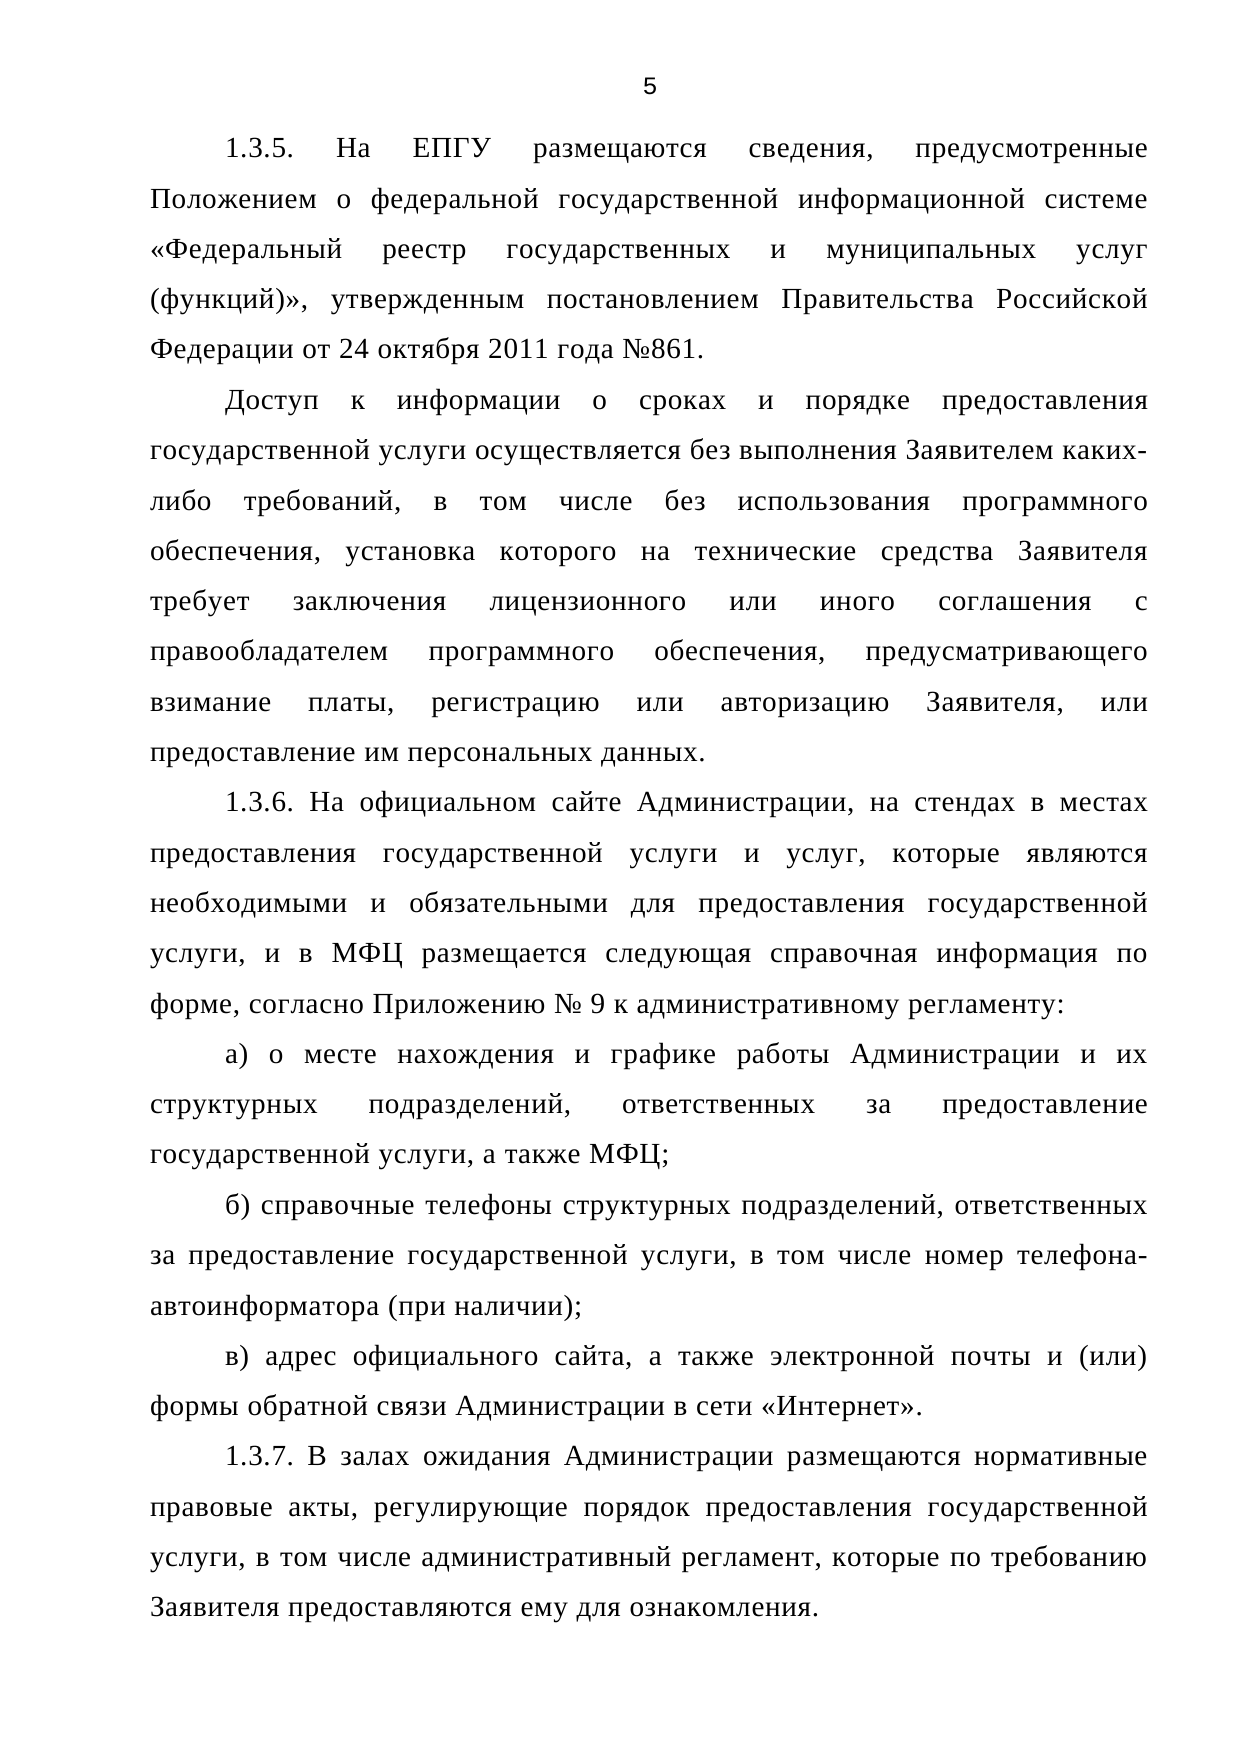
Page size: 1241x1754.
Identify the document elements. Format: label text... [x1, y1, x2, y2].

text Доступ к информации о сроках и порядке предоставления государственной услуги осуществляется без выполнения Заявителем каких-либо требований, в том числе без использования программного обеспечения, установка которого на технические средства Заявителя требует заключения лицензионного или иного соглашения с правообладателем программного обеспечения, предусматривающего взимание платы, регистрацию или авторизацию Заявителя, или предоставление им персональных данных. [150, 382, 1149, 768]
text 1.3.6. На официальном сайте Администрации, на стендах в местах предоставления государственной услуги и услуг, которые являются необходимыми и обязательными для предоставления государственной услуги, и в МФЦ размещается следующая справочная информация по форме, согласно Приложению № 9 к административному регламенту: [150, 784, 1149, 1019]
text 1.3.5. На ЕПГУ размещаются сведения, предусмотренные Положением о федеральной государственной информационной системе «Федеральный реестр государственных и муниципальных услуг (функций)», утвержденным постановлением Правительства Российской Федерации от 24 октября 2011 года №861. [150, 130, 1149, 365]
text а) о месте нахождения и графике работы Администрации и их структурных подразделений, ответственных за предоставление государственной услуги, а также МФЦ; [150, 1036, 1149, 1170]
text в) адрес официального сайта, а также электронной почты и (или) формы обратной связи Администрации в сети «Интернет». [150, 1338, 1149, 1422]
text б) справочные телефоны структурных подразделений, ответственных за предоставление государственной услуги, в том числе номер телефона-автоинформатора (при наличии); [150, 1187, 1149, 1321]
text 1.3.7. В залах ожидания Администрации размещаются нормативные правовые акты, регулирующие порядок предоставления государственной услуги, в том числе административный регламент, которые по требованию Заявителя предоставляются ему для ознакомления. [150, 1438, 1149, 1623]
